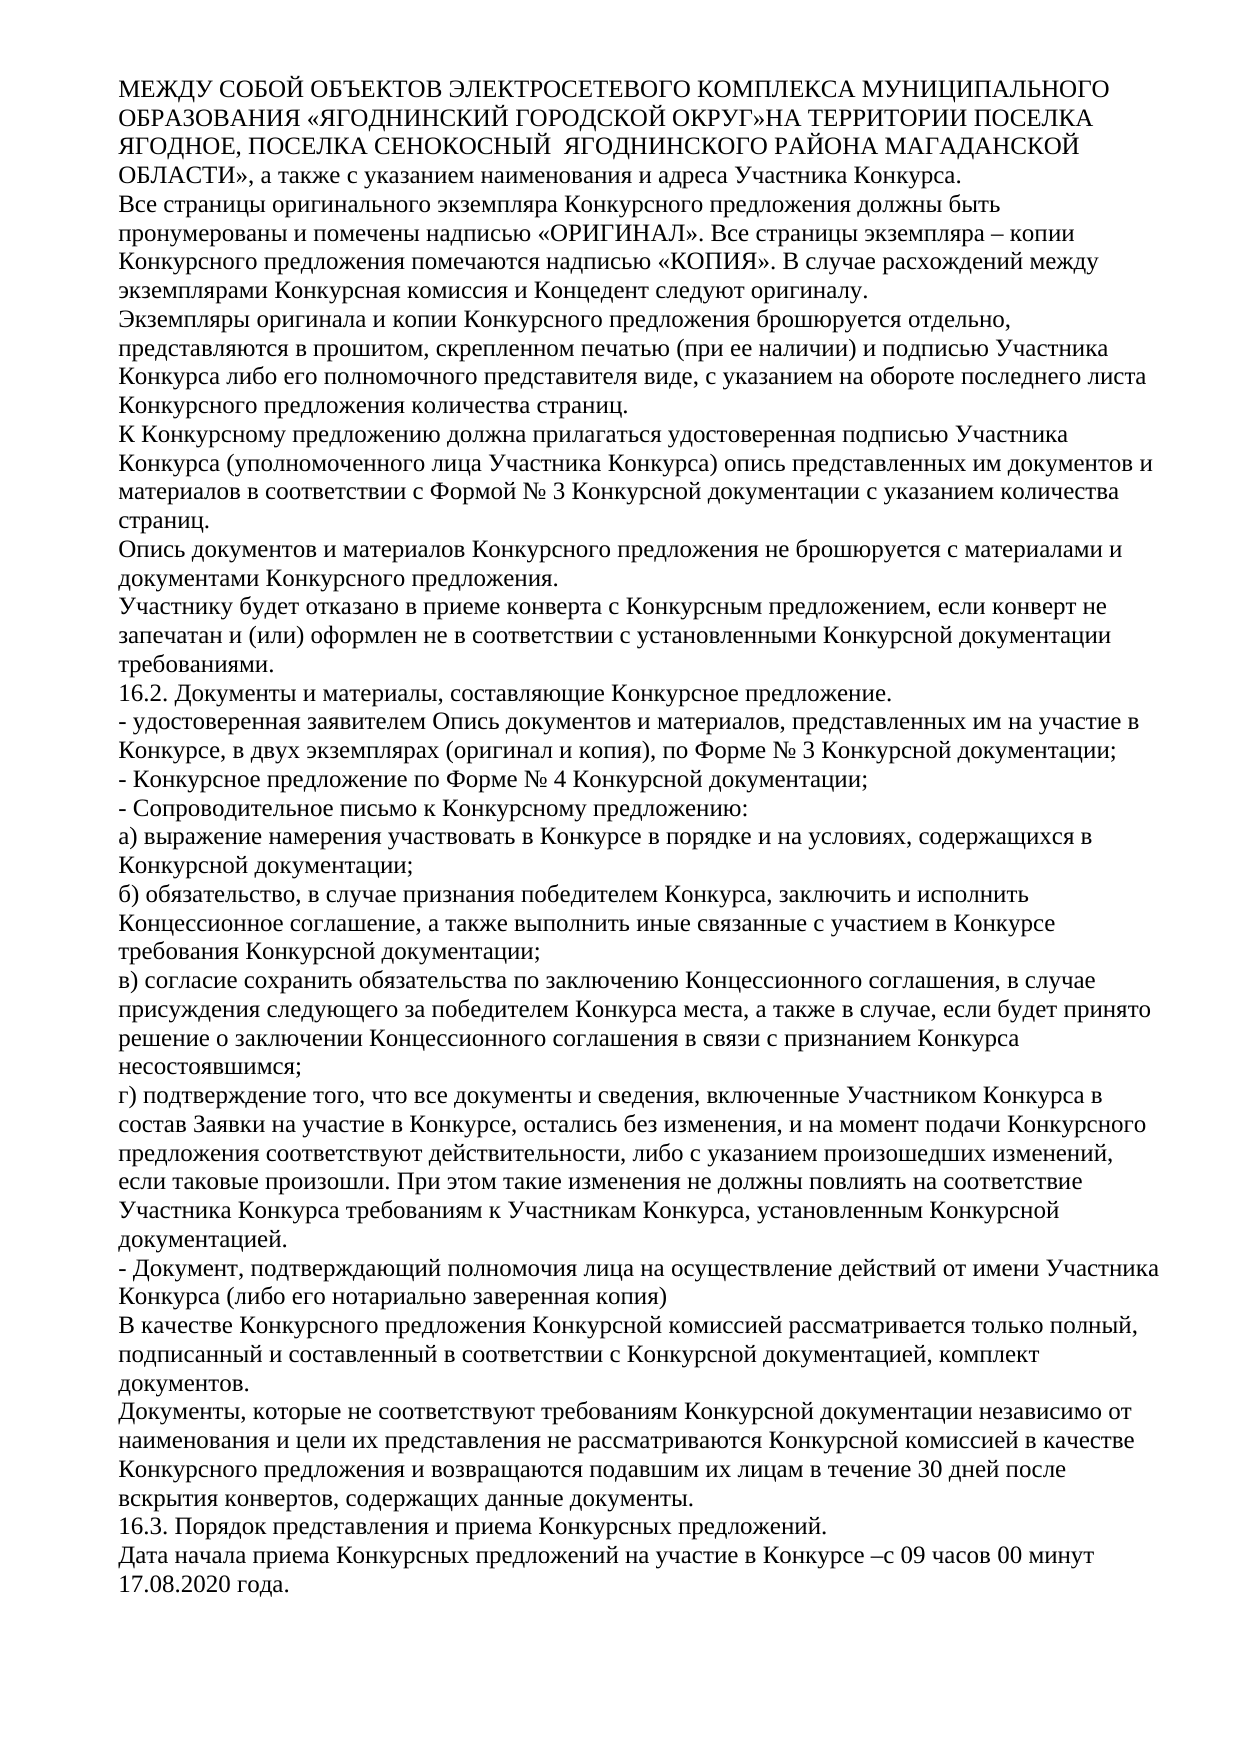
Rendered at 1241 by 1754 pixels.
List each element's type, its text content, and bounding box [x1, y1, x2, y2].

text а) выражение намерения участвовать в Конкурсе в порядке и на условиях, содержащихся в Конкурсной документации; [118, 821, 1167, 879]
text в) согласие сохранить обязательства по заключению Концессионного соглашения, в случае присуждения следующего за победителем Конкурса места, а также в случае, если будет принято решение о заключении Концессионного соглашения в связи с признанием Конкурса несостоявшимся; [118, 965, 1167, 1080]
text Экземпляры оригинала и копии Конкурсного предложения брошюруется отдельно, представляются в прошитом, скрепленном печатью (при ее наличии) и подписью Участника Конкурса либо его полномочного представителя виде, с указанием на обороте последнего листа Конкурсного предложения количества страниц. [118, 304, 1167, 419]
text К Конкурсному предложению должна прилагаться удостоверенная подписью Участника Конкурса (уполномоченного лица Участника Конкурса) опись представленных им документов и материалов в соответствии с Формой № 3 Конкурсной документации с указанием количества страниц. [118, 419, 1167, 534]
text - удостоверенная заявителем Опись документов и материалов, представленных им на участие в Конкурсе, в двух экземплярах (оригинал и копия), по Форме № 3 Конкурсной документации; [118, 706, 1167, 764]
text г) подтверждение того, что все документы и сведения, включенные Участником Конкурса в состав Заявки на участие в Конкурсе, остались без изменения, и на момент подачи Конкурсного предложения соответствуют действительности, либо с указанием произошедших изменений, если таковые произошли. При этом такие изменения не должны повлиять на соответствие Участника Конкурса требованиям к Участникам Конкурса, установленным Конкурсной документацией. [118, 1080, 1167, 1253]
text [118, 74, 1167, 189]
text 16.3. Порядок представления и приема Конкурсных предложений. [118, 1511, 1167, 1540]
text Документы, которые не соответствуют требованиям Конкурсной документации независимо от наименования и цели их представления не рассматриваются Конкурсной комиссией в качестве Конкурсного предложения и возвращаются подавшим их лицам в течение 30 дней после вскрытия конвертов, содержащих данные документы. [118, 1396, 1167, 1511]
text В качестве Конкурсного предложения Конкурсной комиссией рассматривается только полный, подписанный и составленный в соответствии с Конкурсной документацией, комплект документов. [118, 1310, 1167, 1396]
text Все страницы оригинального экземпляра Конкурсного предложения должны быть пронумерованы и помечены надписью «ОРИГИНАЛ». Все страницы экземпляра – копии Конкурсного предложения помечаются надписью «КОПИЯ». В случае расхождений между экземплярами Конкурсная комиссия и Концедент следуют оригиналу. [118, 189, 1167, 304]
text - Сопроводительное письмо к Конкурсному предложению: [118, 793, 1167, 821]
text Опись документов и материалов Конкурсного предложения не брошюруется с материалами и документами Конкурсного предложения. [118, 534, 1167, 591]
text Участнику будет отказано в приеме конверта с Конкурсным предложением, если конверт не запечатан и (или) оформлен не в соответствии с установленными Конкурсной документации требованиями. [118, 591, 1167, 678]
text - Конкурсное предложение по Форме № 4 Конкурсной документации; [118, 764, 1167, 793]
text Дата начала приема Конкурсных предложений на участие в Конкурсе –с 09 часов 00 минут 17.08.2020 года. [118, 1540, 1167, 1598]
text - Документ, подтверждающий полномочия лица на осуществление действий от имени Участника Конкурса (либо его нотариально заверенная копия) [118, 1253, 1167, 1310]
text 16.2. Документы и материалы, составляющие Конкурсное предложение. [118, 678, 1167, 706]
text б) обязательство, в случае признания победителем Конкурса, заключить и исполнить Концессионное соглашение, а также выполнить иные связанные с участием в Конкурсе требования Конкурсной документации; [118, 879, 1167, 965]
